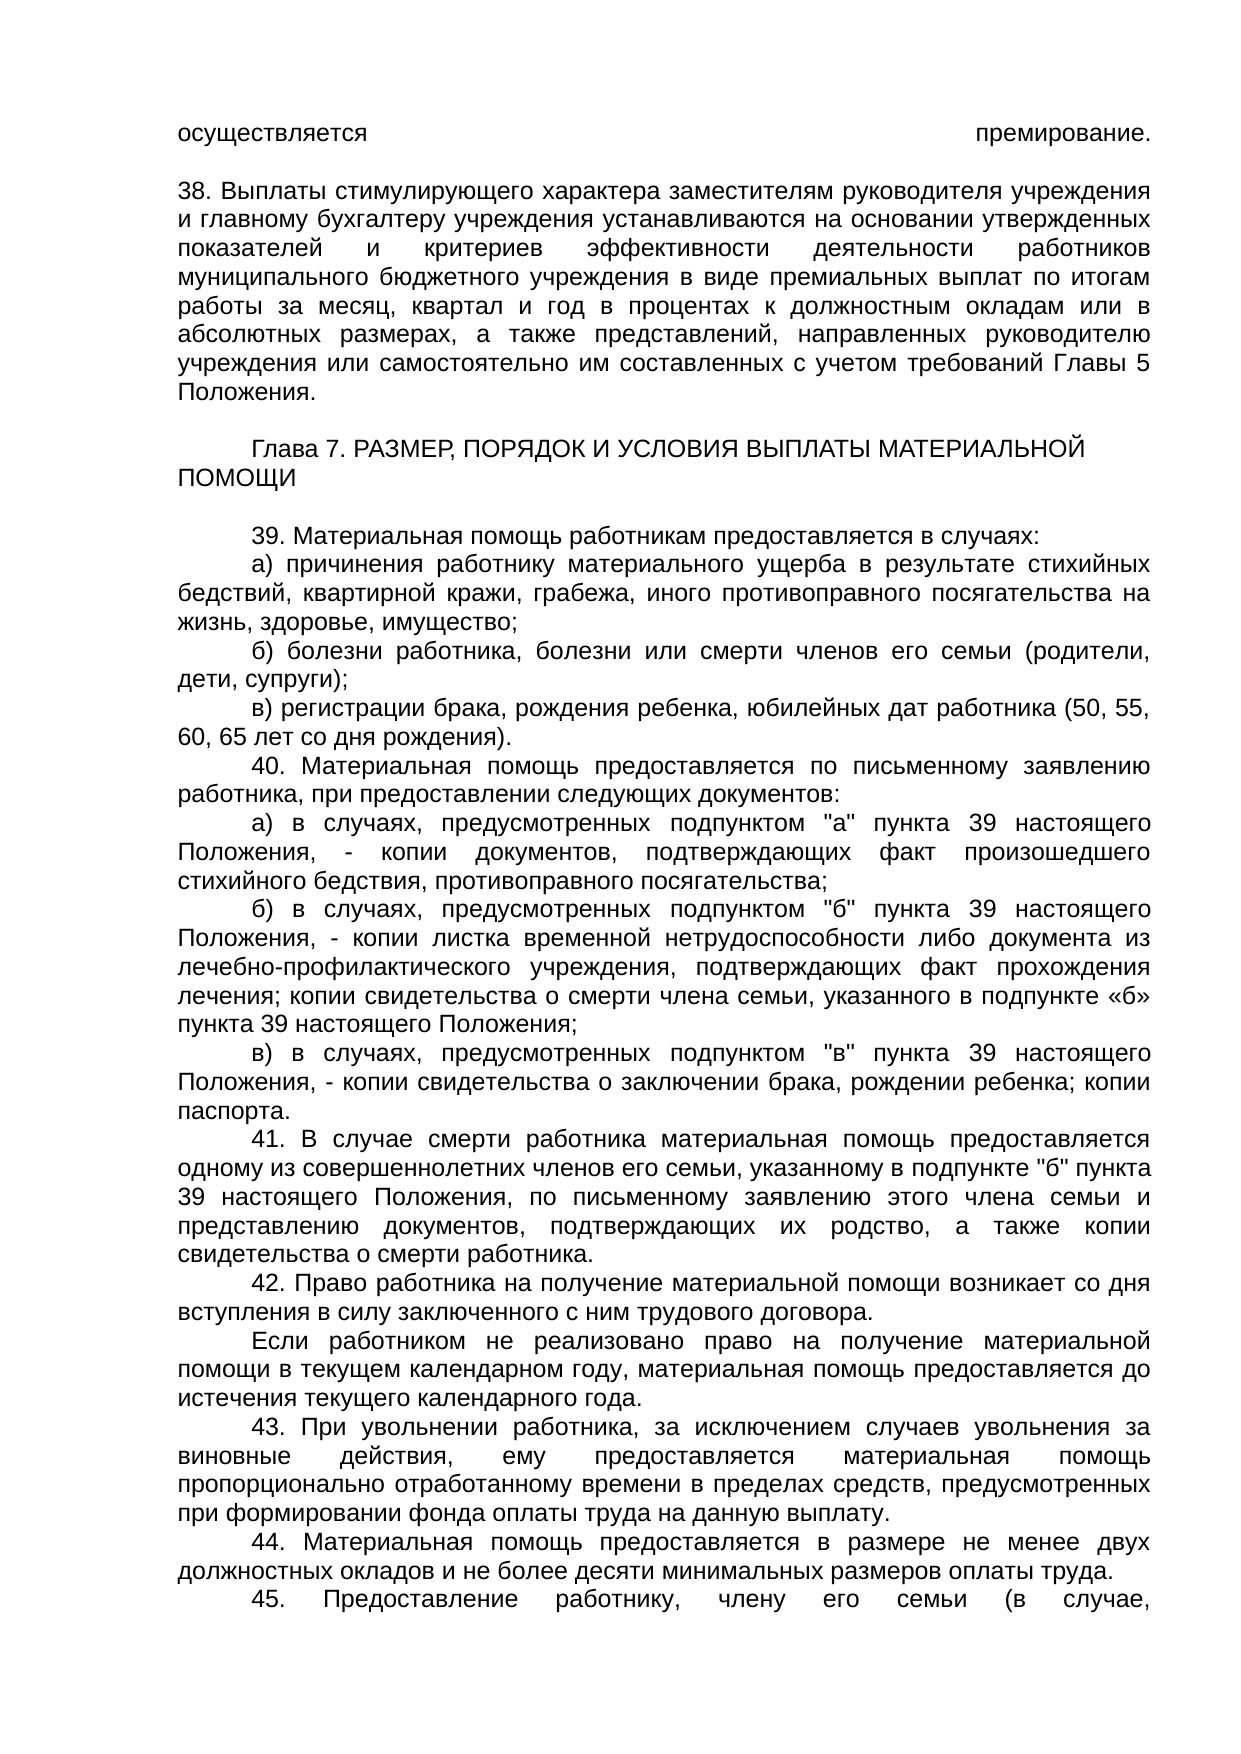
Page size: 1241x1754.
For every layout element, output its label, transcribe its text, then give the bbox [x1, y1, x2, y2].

text Глава 7. РАЗМЕР, ПОРЯДОК И УСЛОВИЯ ВЫПЛАТЫ МАТЕРИАЛЬНОЙ ПОМОЩИ [177, 434, 1152, 492]
text 42. Право работника на получение материальной помощи возникает со дня вступления в силу заключенного с ним трудового договора. [177, 1268, 1152, 1326]
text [177, 118, 1152, 406]
text 43. При увольнении работника, за исключением случаев увольнения за виновные действия, ему предоставляется материальная помощь пропорционально отработанному времени в пределах средств, предусмотренных при формировании фонда оплаты труда на данную выплату. [177, 1412, 1152, 1527]
text в) в случаях, предусмотренных подпунктом "в" пункта 39 настоящего Положения, - копии свидетельства о заключении брака, рождении ребенка; копии паспорта. [177, 1038, 1152, 1124]
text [177, 1584, 1152, 1613]
text 40. Материальная помощь предоставляется по письменному заявлению работника, при предоставлении следующих документов: [177, 751, 1152, 808]
text в) регистрации брака, рождения ребенка, юбилейных дат работника (50, 55, 60, 65 лет со дня рождения). [177, 693, 1152, 751]
text а) в случаях, предусмотренных подпунктом "а" пункта 39 настоящего Положения, - копии документов, подтверждающих факт произошедшего стихийного бедствия, противоправного посягательства; [177, 808, 1152, 894]
text 39. Материальная помощь работникам предоставляется в случаях: [177, 521, 1152, 549]
text б) в случаях, предусмотренных подпунктом "б" пункта 39 настоящего Положения, - копии листка временной нетрудоспособности либо документа из лечебно-профилактического учреждения, подтверждающих факт прохождения лечения; копии свидетельства о смерти члена семьи, указанного в подпункте «б» пункта 39 настоящего Положения; [177, 894, 1152, 1038]
text 41. В случае смерти работника материальная помощь предоставляется одному из совершеннолетних членов его семьи, указанному в подпункте "б" пункта 39 настоящего Положения, по письменному заявлению этого члена семьи и представлению документов, подтверждающих их родство, а также копии свидетельства о смерти работника. [177, 1124, 1152, 1268]
text а) причинения работнику материального ущерба в результате стихийных бедствий, квартирной кражи, грабежа, иного противоправного посягательства на жизнь, здоровье, имущество; [177, 549, 1152, 636]
text б) болезни работника, болезни или смерти членов его семьи (родители, дети, супруги); [177, 636, 1152, 693]
text 44. Материальная помощь предоставляется в размере не менее двух должностных окладов и не более десяти минимальных размеров оплаты труда. [177, 1527, 1152, 1584]
text Если работником не реализовано право на получение материальной помощи в текущем календарном году, материальная помощь предоставляется до истечения текущего календарного года. [177, 1326, 1152, 1412]
